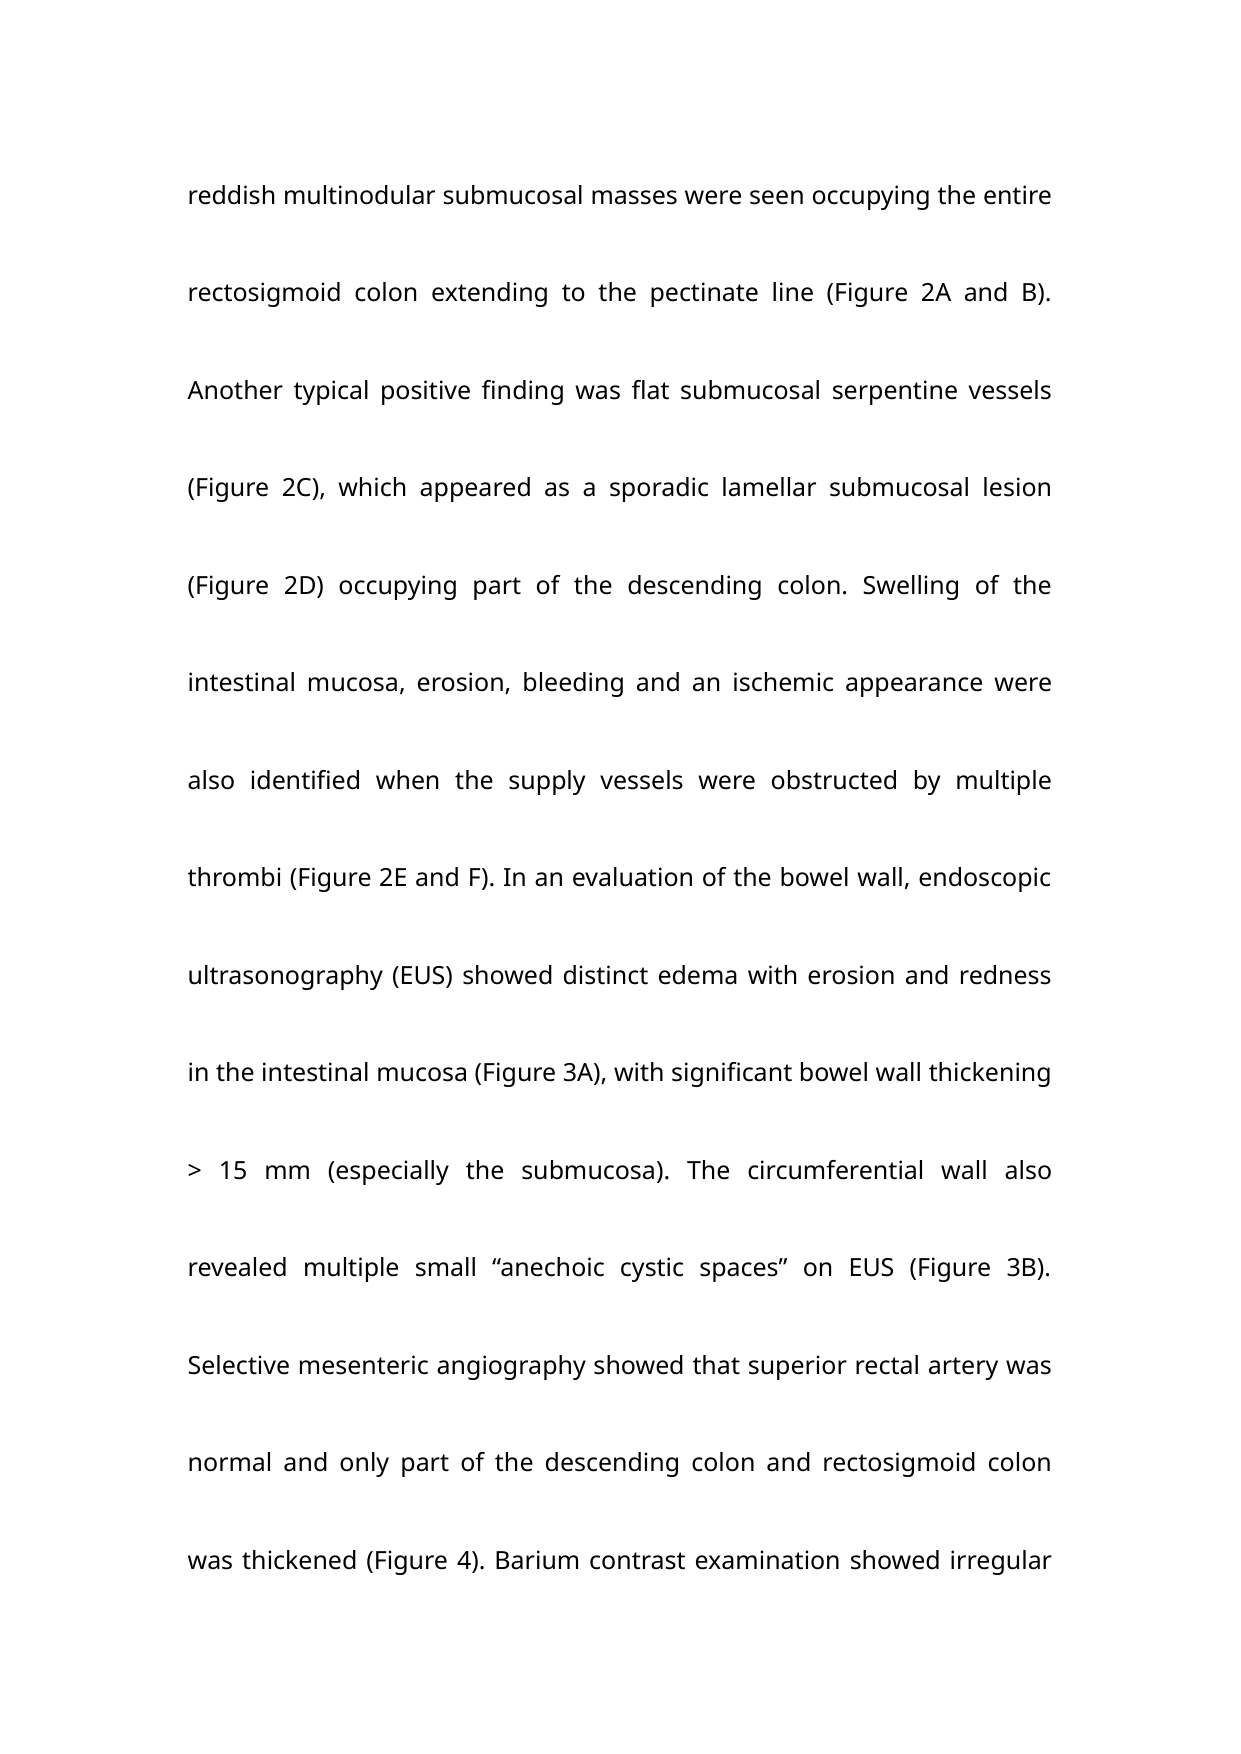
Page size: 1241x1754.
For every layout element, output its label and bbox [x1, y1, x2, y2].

text [187, 162, 1053, 1592]
